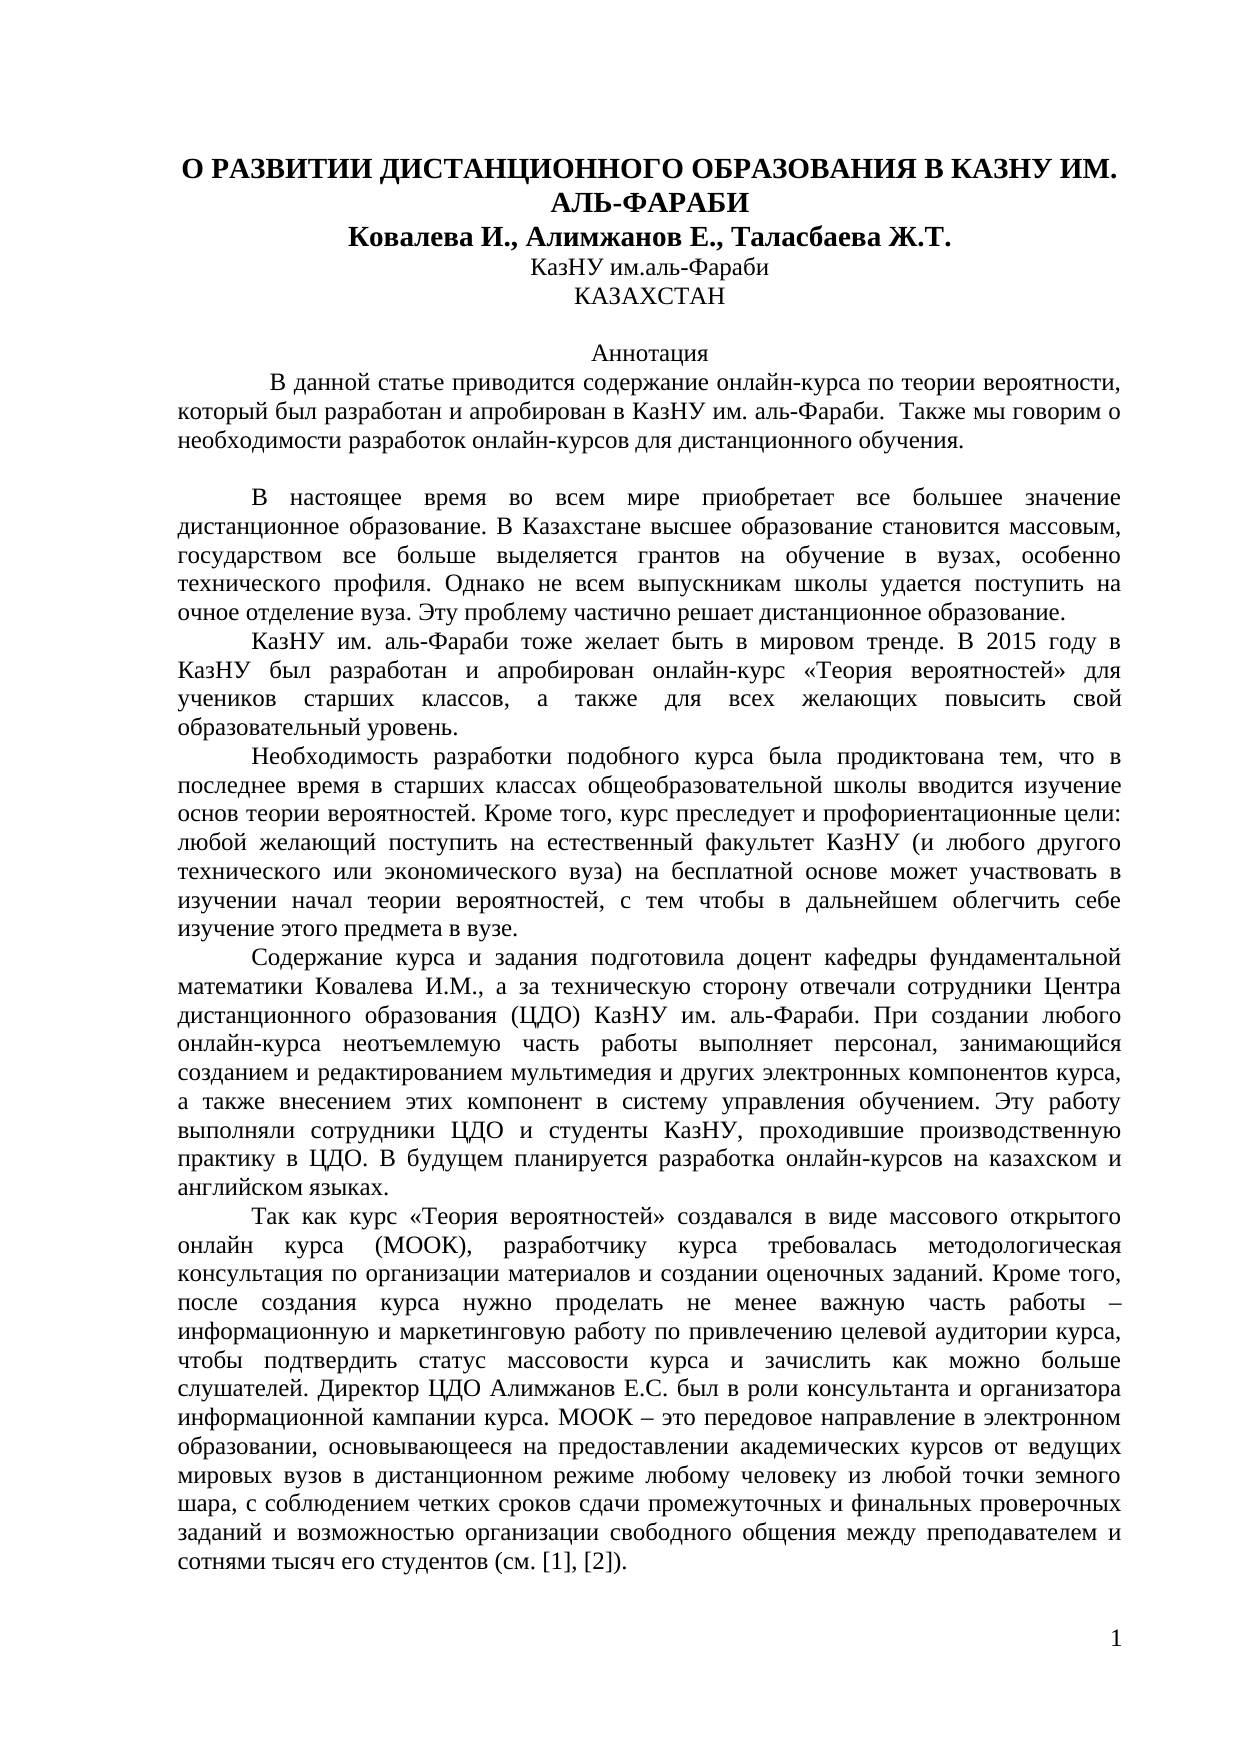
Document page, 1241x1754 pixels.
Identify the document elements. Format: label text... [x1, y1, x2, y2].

text КазНУ им. аль-Фараби тоже желает быть в мировом тренде. В 2015 году в КазНУ был разработан и апробирован онлайн-курс «Теория вероятностей» для учеников старших классов, а также для всех желающих повысить свой образовательный уровень. [177, 626, 1122, 741]
text Необходимость разработки подобного курса была продиктована тем, что в последнее время в старших классах общеобразовательной школы вводится изучение основ теории вероятностей. Кроме того, курс преследует и профориентационные цели: любой желающий поступить на естественный факультет КазНУ (и любого другого технического или экономического вуза) на бесплатной основе может участвовать в изучении начал теории вероятностей, с тем чтобы в дальнейшем облегчить себе изучение этого предмета в вузе. [177, 741, 1122, 942]
text В настоящее время во всем мире приобретает все большее значение дистанционное образование. В Казахстане высшее образование становится массовым, государством все больше выделяется грантов на обучение в вузах, особенно технического профиля. Однако не всем выпускникам школы удается поступить на очное отделение вуза. Эту проблему частично решает дистанционное образование. [177, 482, 1122, 626]
text Содержание курса и задания подготовила доцент кафедры фундаментальной математики Ковалева И.М., а за техническую сторону отвечали сотрудники Центра дистанционного образования (ЦДО) КазНУ им. аль-Фараби. При создании любого онлайн-курса неотъемлемую часть работы выполняет персонал, занимающийся созданием и редактированием мультимедия и других электронных компонентов курса, а также внесением этих компонент в систему управления обучением. Эту работу выполняли сотрудники ЦДО и студенты КазНУ, проходившие производственную практику в ЦДО. В будущем планируется разработка онлайн-курсов на казахском и английском языках. [177, 942, 1122, 1201]
text В данной статье приводится содержание онлайн-курса по теории вероятности, который был разработан и апробирован в КазНУ им. аль-Фараби. Также мы говорим о необходимости разработок онлайн-курсов для дистанционного обучения. [177, 367, 1122, 453]
text КазНУ им.аль-Фараби [177, 252, 1122, 281]
text КАЗАХСТАН [177, 281, 1122, 310]
text Аннотация [177, 338, 1122, 367]
text Ковалева И., Алимжанов Е., Таласбаева Ж.Т. [177, 219, 1122, 252]
text О РАЗВИТИИ ДИСТАНЦИОННОГО ОБРАЗОВАНИЯ В КАЗНУ ИМ. АЛЬ-ФАРАБИ [177, 152, 1122, 219]
text Так как курс «Теория вероятностей» создавался в виде массового открытого онлайн курса (МООК), разработчику курса требовалась методологическая консультация по организации материалов и создании оценочных заданий. Кроме того, после создания курса нужно проделать не менее важную часть работы – информационную и маркетинговую работу по привлечению целевой аудитории курса, чтобы подтвердить статус массовости курса и зачислить как можно больше слушателей. Директор ЦДО Алимжанов Е.С. был в роли консультанта и организатора информационной кампании курса. МООК – это передовое направление в электронном образовании, основывающееся на предоставлении академических курсов от ведущих мировых вузов в дистанционном режиме любому человеку из любой точки земного шара, с соблюдением четких сроков сдачи промежуточных и финальных проверочных заданий и возможностью организации свободного общения между преподавателем и сотнями тысяч его студентов (см. [1], [2]). [177, 1201, 1122, 1575]
